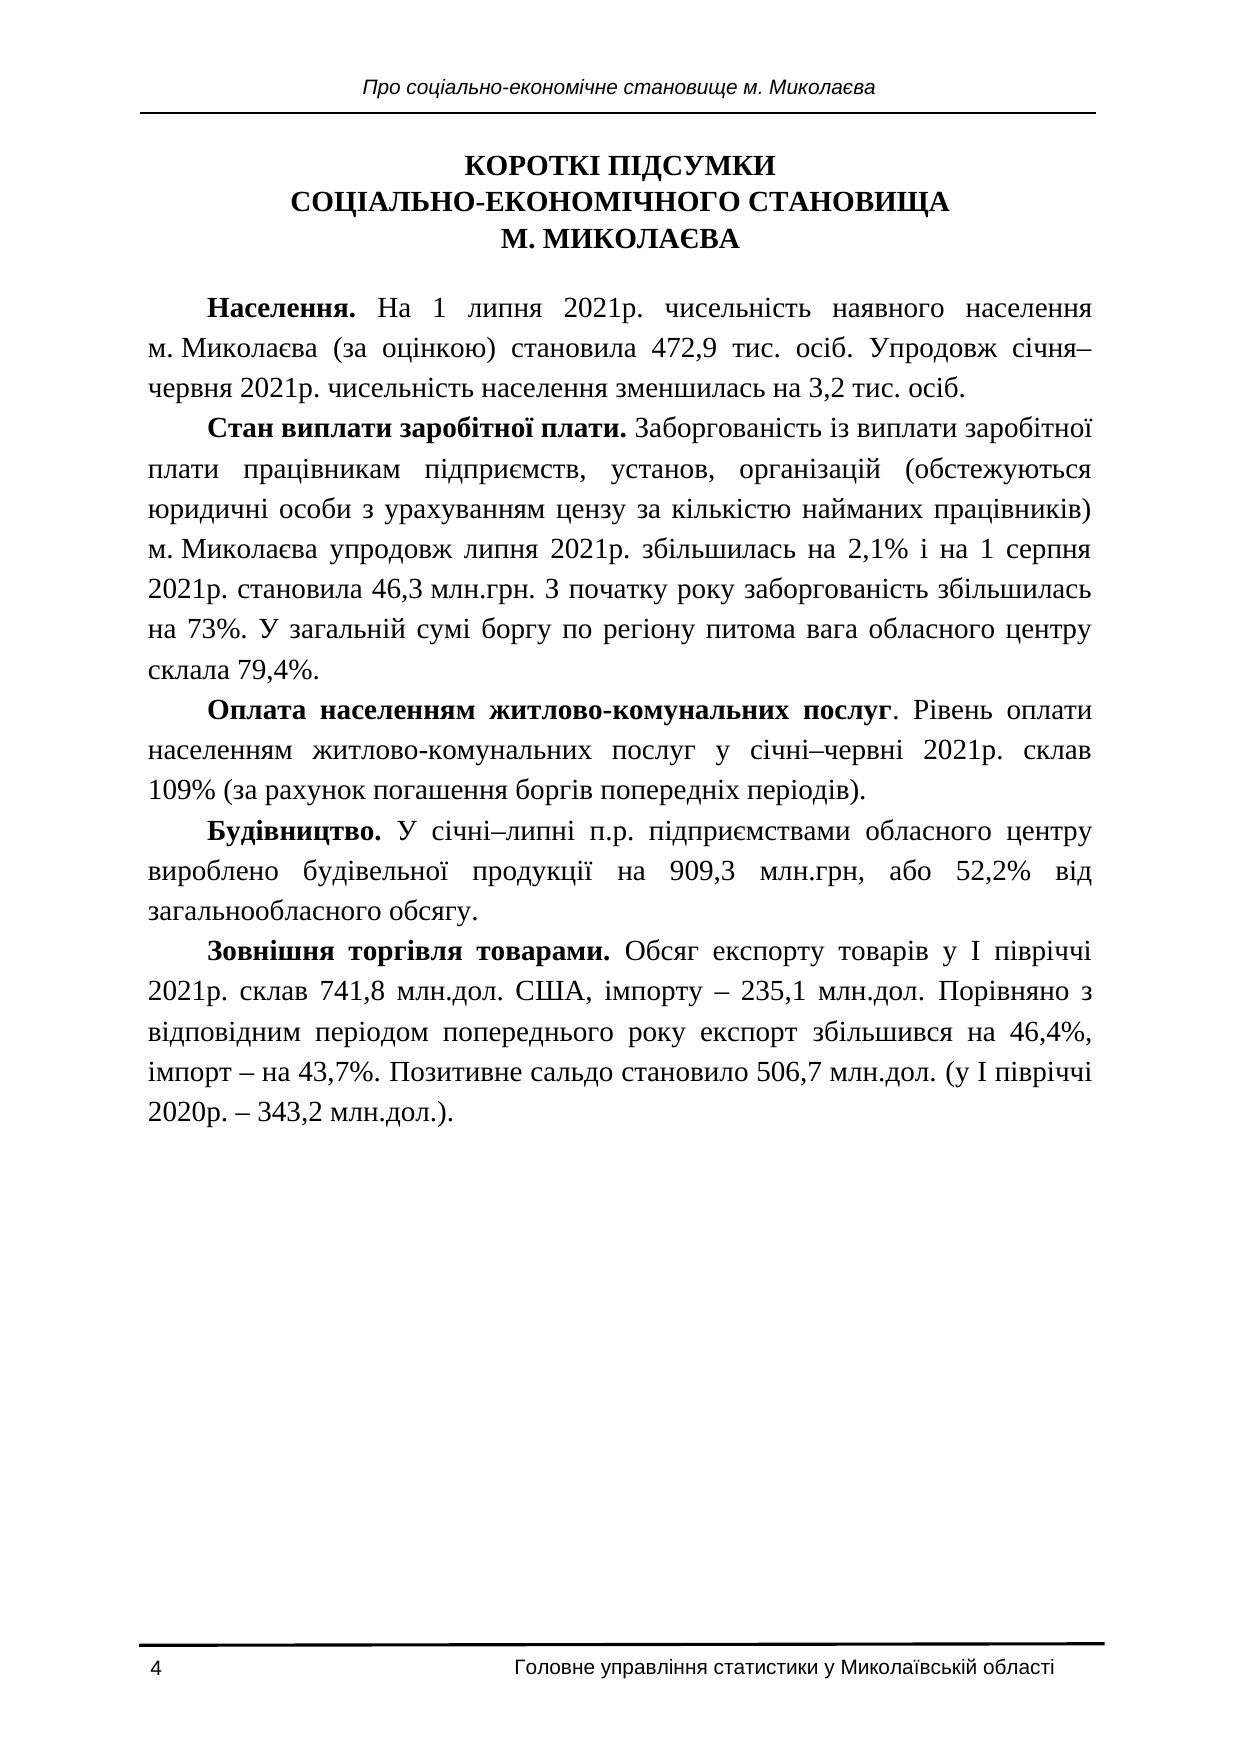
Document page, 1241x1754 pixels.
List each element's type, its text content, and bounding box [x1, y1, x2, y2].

text Будівництво. У січні–липні п.р. підприємствами обласного центру вироблено будівельної продукції на 909,3 млн.грн, або 52,2% від загальнообласного обсягу. [148, 813, 1092, 927]
text Зовнішня торгівля товарами. Обсяг експорту товарів у І півріччі 2021р. склав 741,8 млн.дол. США, імпорту – 235,1 млн.дол. Порівняно з відповідним періодом попереднього року експорт збільшився на 46,4%, імпорт – на 43,7%. Позитивне сальдо становило 506,7 млн.дол. (у І півріччі 2020р. – 343,2 млн.дол.). [148, 933, 1092, 1128]
text СОЦІАЛЬНО-ЕКОНОМІЧНОГО СТАНОВИЩА [148, 184, 1092, 218]
text М. МИКОЛАЄВА [148, 221, 1092, 255]
text Стан виплати заробітної плати. Заборгованість із виплати заробітної плати працівникам підприємств, установ, організацій (обстежуються юридичні особи з урахуванням цензу за кількістю найманих працівників) м. Миколаєва упродовж липня 2021р. збільшилась на 2,1% і на 1 серпня 2021р. становила 46,3 млн.грн. З початку року заборгованість збільшилась на 73%. У загальній сумі боргу по регіону питома вага обласного центру склала 79,4%. [148, 411, 1092, 685]
text КОРОТКІ ПІДСУМКИ [148, 148, 1092, 181]
text Населення. На 1 липня 2021р. чисельність наявного населення м. Миколаєва (за оцінкою) становила 472,9 тис. осіб. Упродовж січня–червня 2021р. чисельність населення зменшилась на 3,2 тис. осіб. [148, 290, 1092, 404]
text Оплата населенням житлово-комунальних послуг. Рівень оплати населенням житлово-комунальних послуг у січні–червні 2021р. склав 109% (за рахунок погашення боргів попередніх періодів). [148, 692, 1092, 806]
